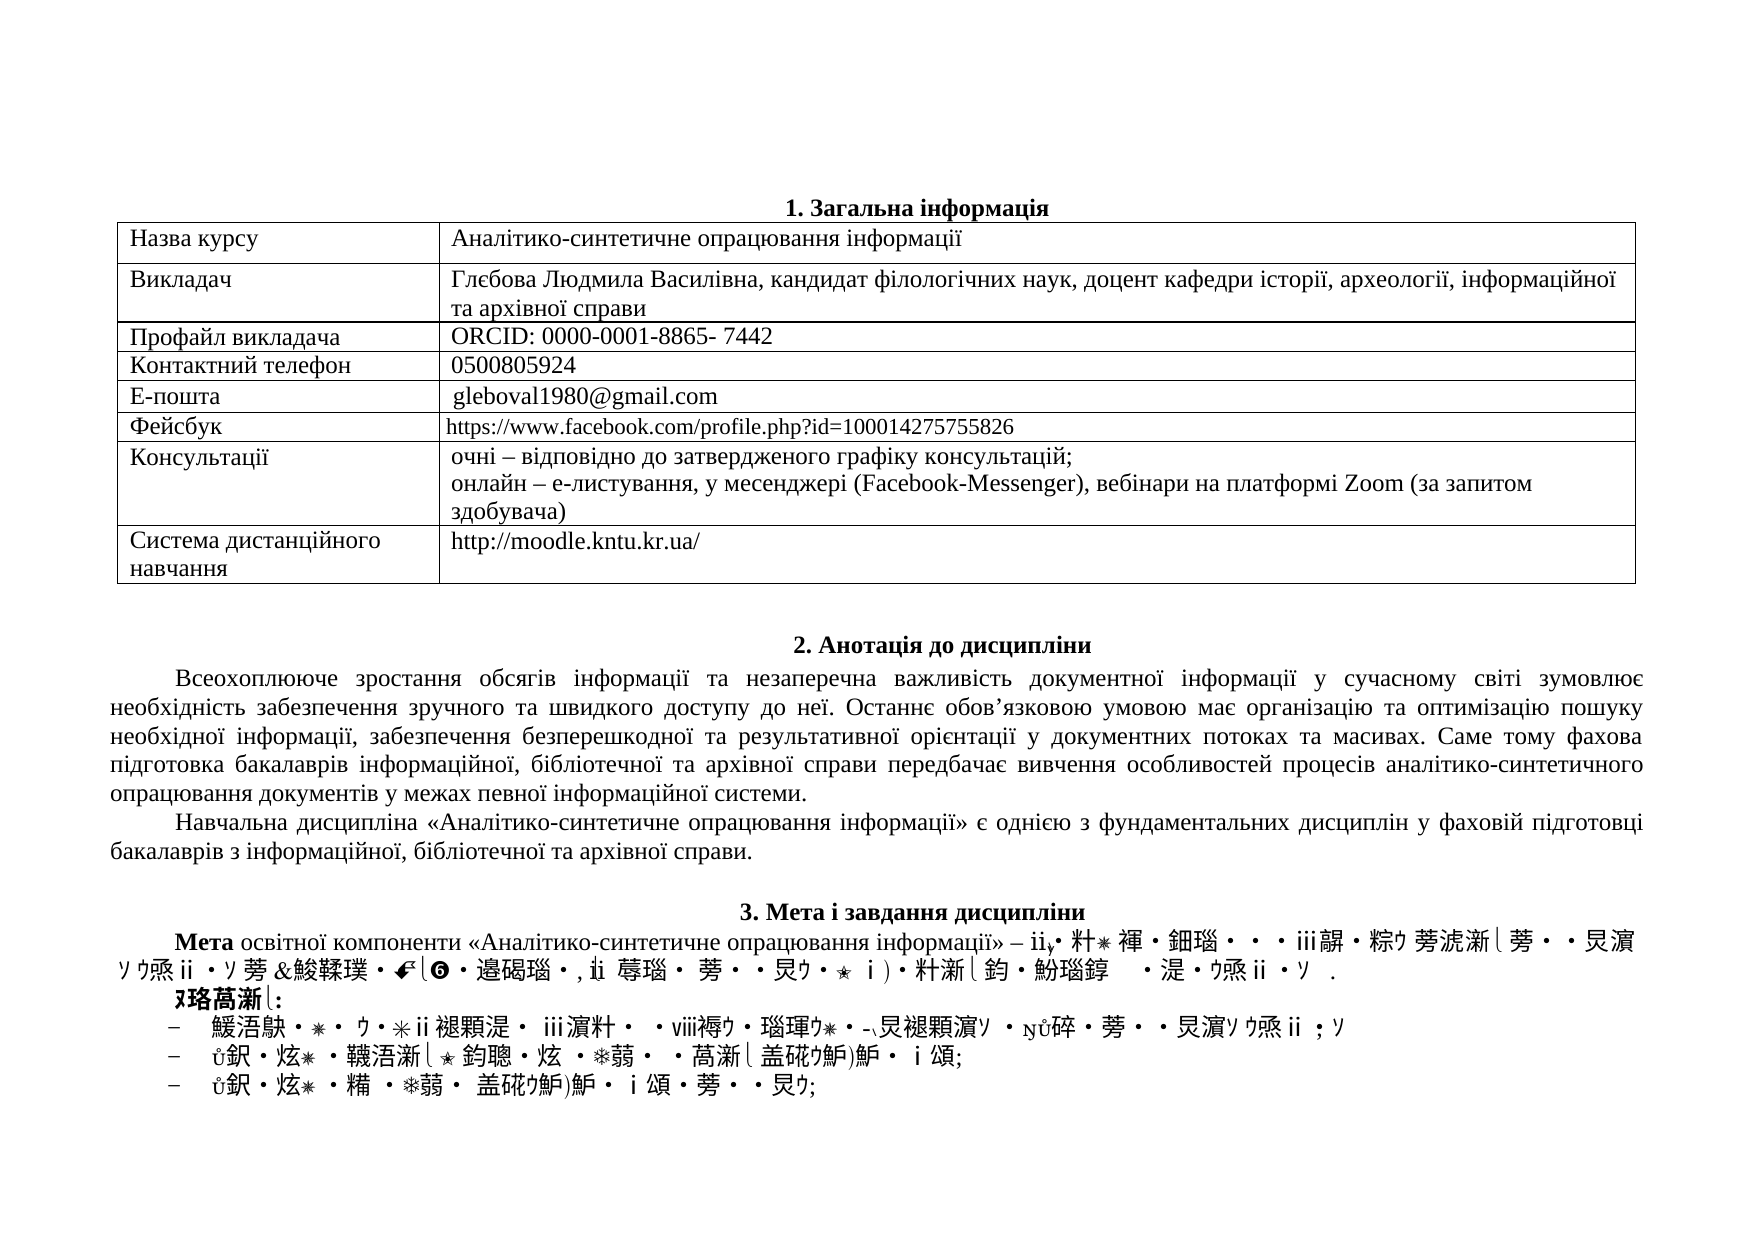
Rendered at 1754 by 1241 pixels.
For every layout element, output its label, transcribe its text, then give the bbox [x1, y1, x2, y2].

list 2. Анотація до дисципліни [793, 630, 1636, 659]
table_cell Е-пошта [118, 381, 439, 412]
text Мета освітної компоненти «Аналітико-синтетичне опрацювання інформації» – ⅱ・籵 褌・鈿瑙・・・ⅲ髜・粽ｳ 蒡淲澵 蒡・・炅濵ｿ ｳ焏ⅱ・ｿ 蒡 鮻鞣璞・・邉碣瑙・, ⅱ蓐瑙・ 蒡・・炅ｳ・ ⅰ・籵澵 鈞・魵瑙錞 ・湜・ｳ焏ⅱ・ｿ. [118, 927, 1636, 985]
table_cell очні – відповідно до затвердженого графіку консультацій; онлайн – е-листування, у месенджері (Facebook-Messenger), вебінари на платформі Zoom (за запитом здобувача) [440, 442, 1635, 525]
subtitle 1. Загальна інформація [785, 193, 1636, 222]
text ﾇ珞萵澵: [118, 985, 1636, 1013]
table_cell Викладач [118, 264, 439, 321]
text Всеохоплююче зростання обсягів інформації та незаперечна важливість документної інформації у сучасному світі зумовлює необхідність забезпечення зручного та швидкого доступу до неї. Останнє обов’язковою умовою має організацію та оптимізацію пошуку необхідної інформації, забезпечення безперешкодної та результативної орієнтації у документних потоках та масивах. Саме тому фахова підготовка бакалаврів інформаційної, бібліотечної та архівної справи передбачає вивчення особливостей процесів аналітико-синтетичного опрацювання документів у межах певної інформаційної системи. [110, 663, 1645, 807]
table_cell ORCID: 0000-0001-8865- 7442 [440, 323, 1635, 351]
table_cell Глєбова Людмила Василівна, кандидат філологічних наук, доцент кафедри історії, археології, інформаційної та архівної справи [440, 264, 1635, 321]
subtitle 鈬・炫 ・糒 ・蒻・ 盖硴ｳ魲魲・ⅰ頌・蒡・・炅ｳ; [118, 1071, 1645, 1100]
text Навчальна дисципліна «Аналітико-синтетичне опрацювання інформації» є однією з фундаментальних дисциплін у фаховій підготовці бакалаврів з інформаційної, бібліотечної та архівної справи. [110, 807, 1645, 864]
table_cell http://moodle.kntu.kr.ua/ [440, 526, 1635, 583]
table_header Назва курсу [118, 223, 439, 263]
table_cell https://www.facebook.com/profile.php?id=100014275755826 [440, 413, 1635, 441]
table_cell Контактний телефон [118, 352, 439, 380]
table_cell Профайл викладача [118, 323, 439, 351]
table_cell Система дистанційного навчання [118, 526, 439, 583]
subtitle 鈬・炫 ・韈浯澵  鈞聰・炫 ・蒻・ ・萵澵 盖硴ｳ魲魲・ⅰ頌; [118, 1042, 1645, 1071]
table_cell Фейсбук [118, 413, 439, 441]
table_cell Консультації [118, 442, 439, 525]
table_cell 0500805924 [440, 352, 1635, 380]
text 3. Мета і завдання дисципліни [141, 893, 1625, 927]
subtitle 鰀浯鴃・・ ｳ・ⅱ褪顆湜・ ⅲ濵籵・ ・ⅷ褥ｳ・瑙琿ｳ・-炅褪顆濵ｿ ・碎・蒡・・炅濵ｿ ｳ焏ⅱ・ｿ; [118, 1013, 1645, 1042]
table_header Аналітико-синтетичне опрацювання інформації [440, 223, 1635, 263]
table_cell gleboval1980@gmail.com [440, 381, 1635, 412]
